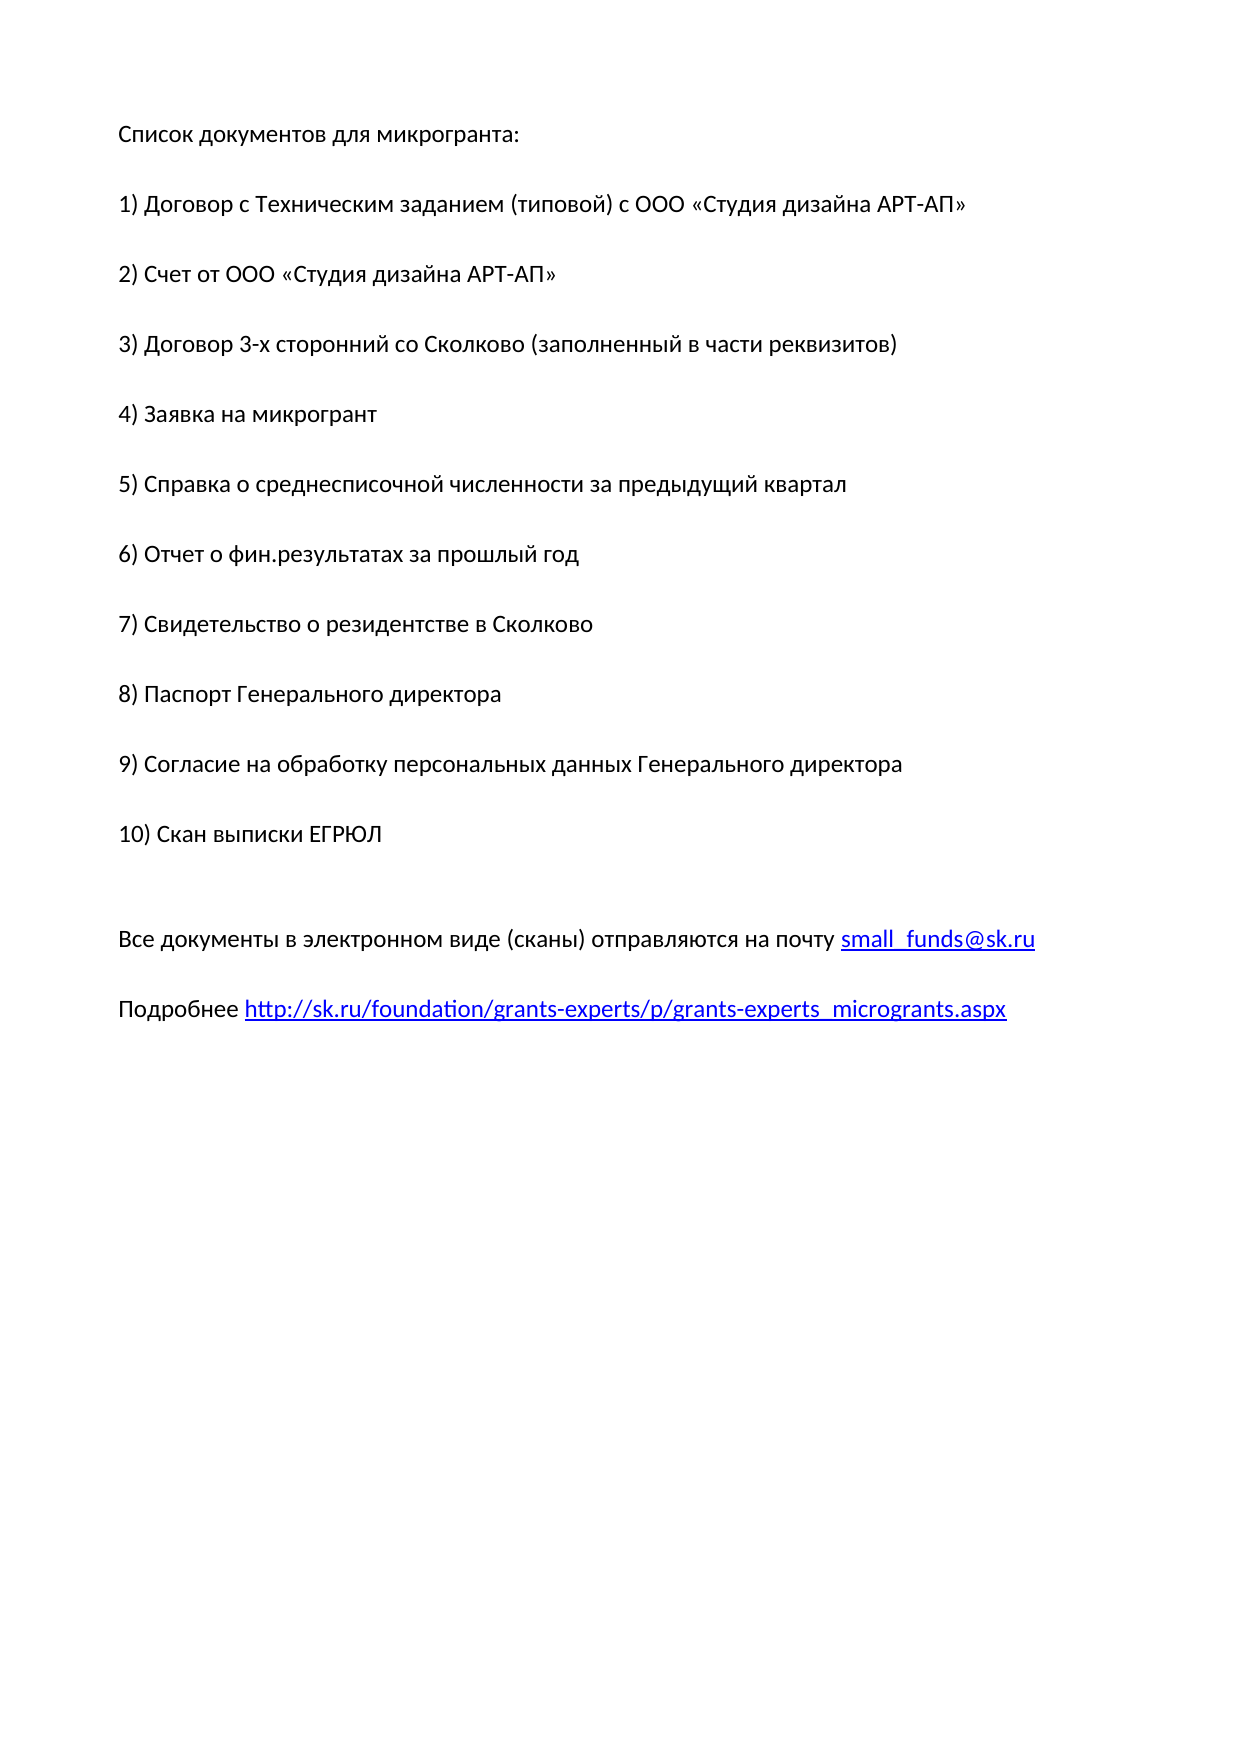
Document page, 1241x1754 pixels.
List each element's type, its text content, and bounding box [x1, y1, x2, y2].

text 3) Договор 3-х сторонний со Сколково (заполненный в части реквизитов) 4) Заявка на микрогрант 5) Справка о среднесписочной численности за предыдущий квартал [118, 293, 1152, 499]
text 10) Скан выписки ЕГРЮЛ [118, 818, 1152, 849]
text Список документов для микрогранта: 1) Договор с Техническим заданием (типовой) с ООО «Студия дизайна АРТ-АП» 2) Счет от ООО «Студия дизайна АРТ-АП» [118, 118, 1152, 289]
text 6) Отчет о фин.результатах за прошлый год 7) Свидетельство о резидентстве в Сколково 8) Паспорт Генерального директора [118, 503, 1152, 709]
text 9) Согласие на обработку персональных данных Генерального директора [118, 748, 1152, 779]
text Все документы в электронном виде (сканы) отправляются на почту small_funds@sk.ru [118, 923, 1152, 954]
text Подробнее http://sk.ru/foundation/grants-experts/p/grants-experts_microgrants.aspx [118, 993, 1152, 1024]
